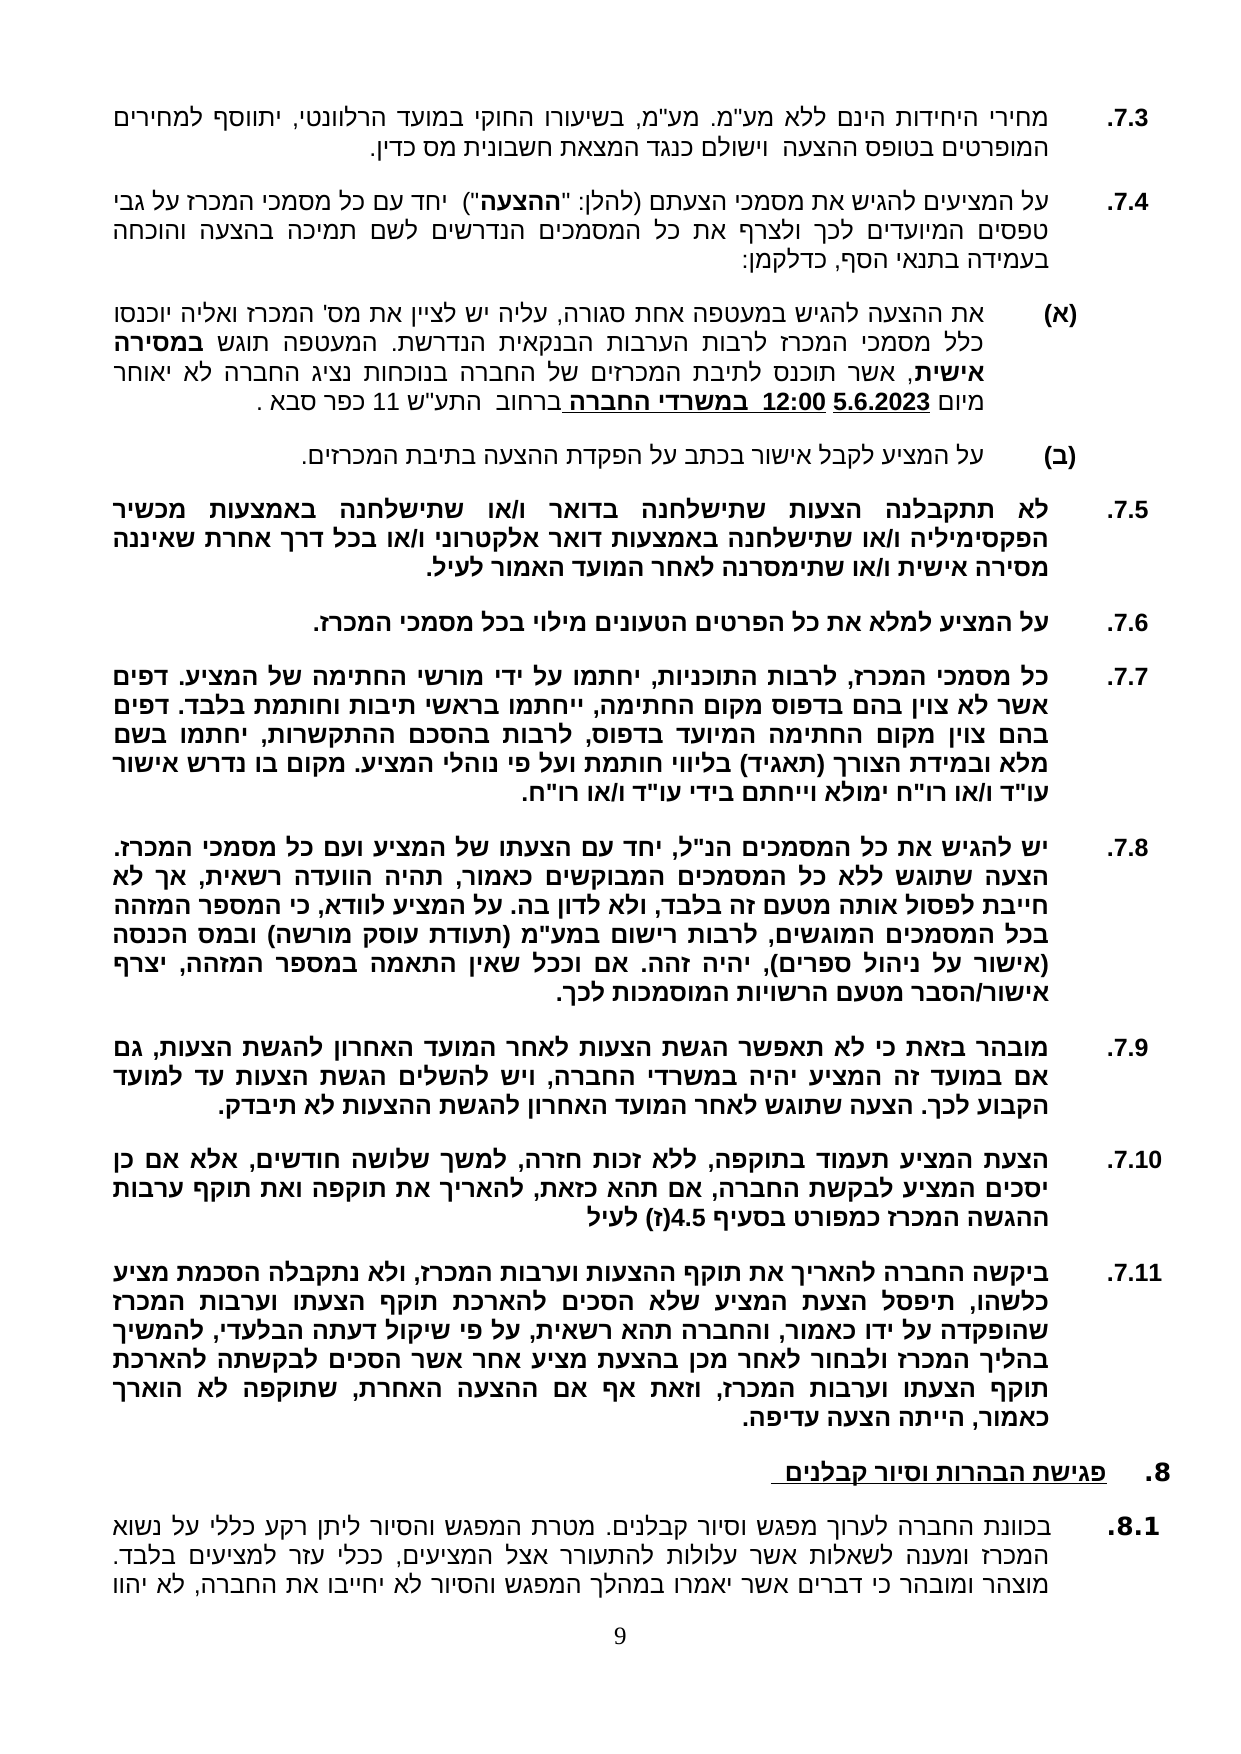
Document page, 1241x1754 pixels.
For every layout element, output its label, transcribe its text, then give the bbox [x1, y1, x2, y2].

list על המציעים להגיש את מסמכי הצעתם (להלן: "ההצעה") יחד עם כל מסמכי המכרז על גבי טפסים המיועדים לכך ולצרף את כל המסמכים הנדרשים לשם תמיכה בהצעה והוכחה בעמידה בתנאי הסף, כדלקמן: [112, 187, 1107, 274]
list ביקשה החברה להאריך את תוקף ההצעות וערבות המכרז, ולא נתקבלה הסכמת מציע כלשהו, תיפסל הצעת המציע שלא הסכים להארכת תוקף הצעתו וערבות המכרז שהופקדה על ידו כאמור, והחברה תהא רשאית, על פי שיקול דעתה הבלעדי, להמשיך בהליך המכרז ולבחור לאחר מכן בהצעת מציע אחר אשר הסכים לבקשתה להארכת תוקף הצעתו וערבות המכרז, וזאת אף אם ההצעה האחרת, שתוקפה לא הוארך כאמור, הייתה הצעה עדיפה. [112, 1258, 1107, 1433]
list על המציע למלא את כל הפרטים הטעונים מילוי בכל מסמכי המכרז. [112, 608, 1107, 637]
list כל מסמכי המכרז, לרבות התוכניות, יחתמו על ידי מורשי החתימה של המציע. דפים אשר לא צוין בהם בדפוס מקום החתימה, ייחתמו בראשי תיבות וחותמת בלבד. דפים בהם צוין מקום החתימה המיועד בדפוס, לרבות בהסכם ההתקשרות, יחתמו בשם מלא ובמידת הצורך (תאגיד) בליווי חותמת ועל פי נוהלי המציע. מקום בו נדרש אישור עו"ד ו/או רו"ח ימולא וייחתם בידי עו"ד ו/או רו"ח. [112, 662, 1107, 808]
list מובהר בזאת כי לא תאפשר הגשת הצעות לאחר המועד האחרון להגשת הצעות, גם אם במועד זה המציע יהיה במשרדי החברה, ויש להשלים הגשת הצעות עד למועד הקבוע לכך. הצעה שתוגש לאחר המועד האחרון להגשת ההצעות לא תיבדק. [112, 1033, 1107, 1120]
list פגישת הבהרות וסיור קבלנים [112, 1458, 1144, 1487]
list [112, 1512, 1107, 1599]
list על המציע לקבל אישור בכתב על הפקדת ההצעה בתיבת המכרזים. [113, 441, 1044, 470]
list מחירי היחידות הינם ללא מע"מ. מע"מ, בשיעורו החוקי במועד הרלוונטי, יתווסף למחירים המופרטים בטופס ההצעה וישולם כנגד המצאת חשבונית מס כדין. [112, 103, 1107, 162]
list הצעת המציע תעמוד בתוקפה, ללא זכות חזרה, למשך שלושה חודשים, אלא אם כן יסכים המציע לבקשת החברה, אם תהא כזאת, להאריך את תוקפה ואת תוקף ערבות ההגשה המכרז כמפורט בסעיף 4.5(ז) לעיל [112, 1145, 1107, 1233]
list לא תתקבלנה הצעות שתישלחנה בדואר ו/או שתישלחנה באמצעות מכשיר הפקסימיליה ו/או שתישלחנה באמצעות דואר אלקטרוני ו/או בכל דרך אחרת שאיננה מסירה אישית ו/או שתימסרנה לאחר המועד האמור לעיל. [112, 495, 1107, 583]
list את ההצעה להגיש במעטפה אחת סגורה, עליה יש לציין את מס' המכרז ואליה יוכנסו כלל מסמכי המכרז לרבות הערבות הבנקאית הנדרשת. המעטפה תוגש במסירה אישית, אשר תוכנס לתיבת המכרזים של החברה בנוכחות נציג החברה לא יאוחר מיום 5.6.2023 12:00 במשרדי החברה ברחוב התע"ש 11 כפר סבא . [113, 299, 1044, 416]
list יש להגיש את כל המסמכים הנ"ל, יחד עם הצעתו של המציע ועם כל מסמכי המכרז. הצעה שתוגש ללא כל המסמכים המבוקשים כאמור, תהיה הוועדה רשאית, אך לא חייבת לפסול אותה מטעם זה בלבד, ולא לדון בה. על המציע לוודא, כי המספר המזהה בכל המסמכים המוגשים, לרבות רישום במע"מ (תעודת עוסק מורשה) ובמס הכנסה (אישור על ניהול ספרים), יהיה זהה. אם וככל שאין התאמה במספר המזהה, יצרף אישור/הסבר מטעם הרשויות המוסמכות לכך. [112, 833, 1107, 1008]
